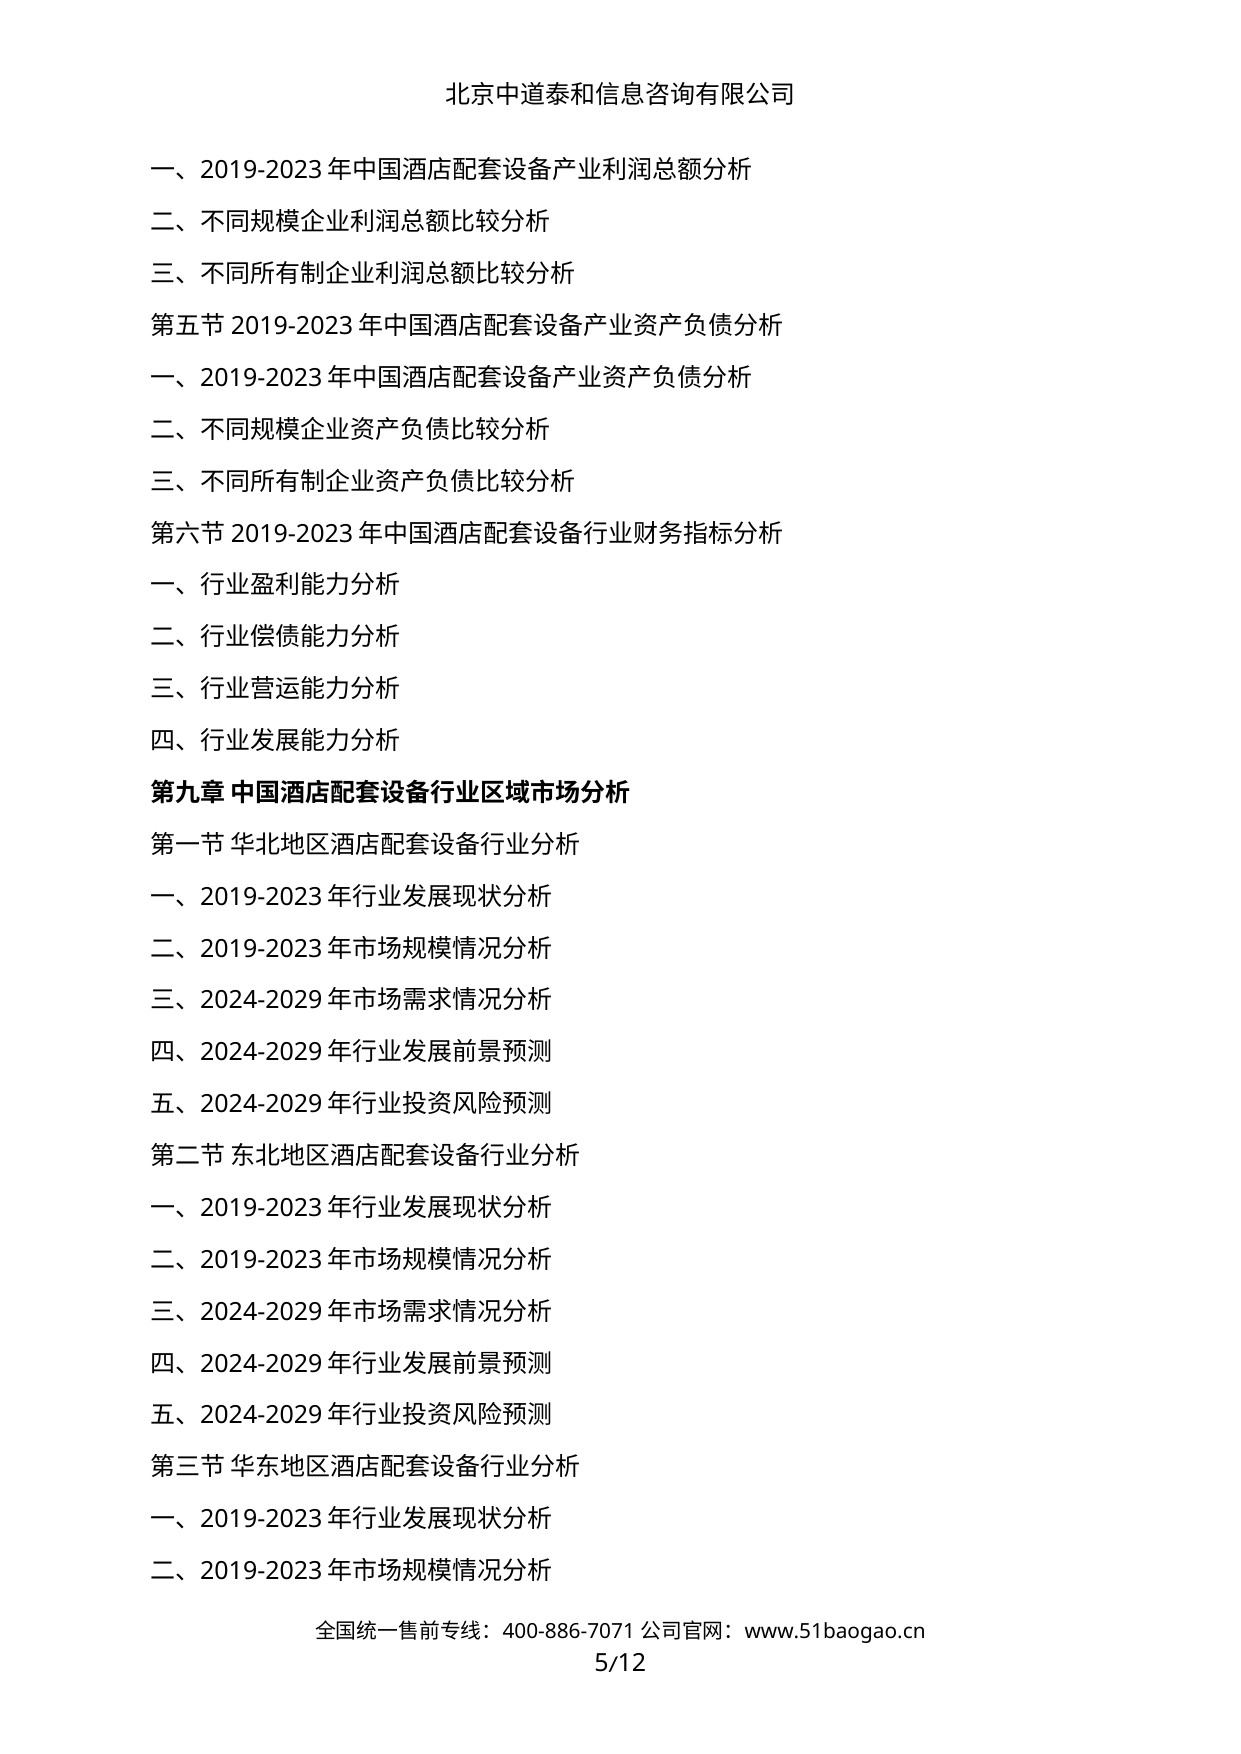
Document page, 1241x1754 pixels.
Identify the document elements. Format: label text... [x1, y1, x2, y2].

text 第五节 2019-2023年中国酒店配套设备产业资产负债分析 [150, 306, 1090, 342]
text 三、不同所有制企业资产负债比较分析 [150, 461, 1090, 497]
text 一、2019-2023年中国酒店配套设备产业资产负债分析 [150, 357, 1090, 394]
text 三、2024-2029年市场需求情况分析 [150, 1291, 1090, 1327]
text 三、行业营运能力分析 [150, 669, 1090, 705]
text 二、2019-2023年市场规模情况分析 [150, 1551, 1090, 1587]
text 一、2019-2023年行业发展现状分析 [150, 1499, 1090, 1535]
text 二、不同规模企业利润总额比较分析 [150, 202, 1090, 238]
text 四、行业发展能力分析 [150, 721, 1090, 757]
text 第六节 2019-2023年中国酒店配套设备行业财务指标分析 [150, 513, 1090, 549]
text 第一节 华北地区酒店配套设备行业分析 [150, 824, 1090, 861]
text 二、2019-2023年市场规模情况分析 [150, 1239, 1090, 1276]
text 二、2019-2023年市场规模情况分析 [150, 928, 1090, 964]
text 一、行业盈利能力分析 [150, 565, 1090, 601]
text 四、2024-2029年行业发展前景预测 [150, 1032, 1090, 1068]
text 五、2024-2029年行业投资风险预测 [150, 1084, 1090, 1120]
text 四、2024-2029年行业发展前景预测 [150, 1343, 1090, 1379]
text 二、行业偿债能力分析 [150, 617, 1090, 653]
text 一、2019-2023年行业发展现状分析 [150, 1187, 1090, 1224]
text 三、不同所有制企业利润总额比较分析 [150, 254, 1090, 290]
text 第九章 中国酒店配套设备行业区域市场分析 [150, 772, 1090, 809]
text 二、不同规模企业资产负债比较分析 [150, 409, 1090, 446]
text 一、2019-2023年中国酒店配套设备产业利润总额分析 [150, 150, 1090, 186]
text 五、2024-2029年行业投资风险预测 [150, 1395, 1090, 1431]
text 第三节 华东地区酒店配套设备行业分析 [150, 1447, 1090, 1483]
text 第二节 东北地区酒店配套设备行业分析 [150, 1136, 1090, 1172]
text 一、2019-2023年行业发展现状分析 [150, 876, 1090, 912]
text 三、2024-2029年市场需求情况分析 [150, 980, 1090, 1016]
